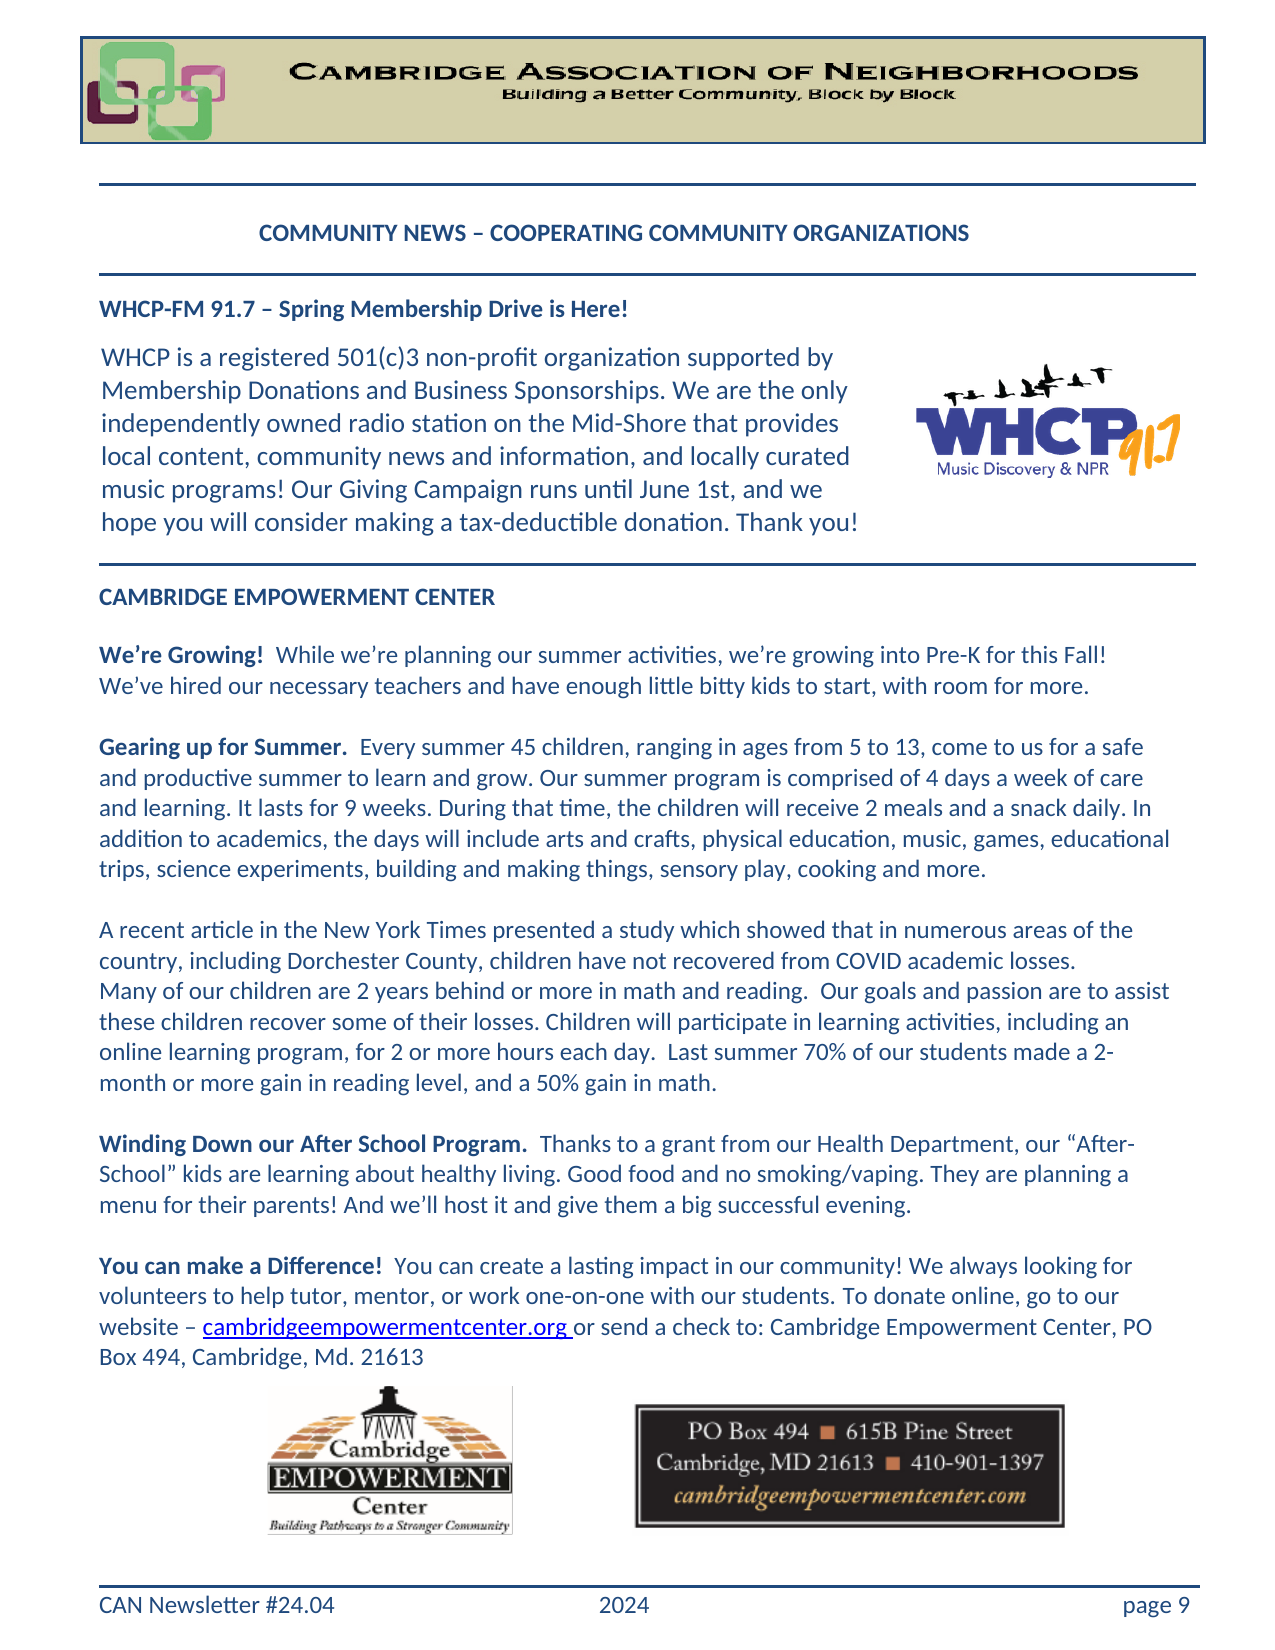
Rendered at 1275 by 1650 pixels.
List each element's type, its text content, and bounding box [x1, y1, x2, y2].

text CAMBRIDGE EMPOWERMENT CENTER [99, 581, 1177, 611]
text WHCP-FM 91.7 – Spring Membership Drive is Here! [99, 293, 1192, 323]
text We’ve hired our necessary teachers and have enough little bitty kids to start, with room for more. [99, 670, 1177, 701]
table_header [905, 340, 1195, 538]
table_header WHCP is a registered 501(c)3 non-profit organization supported by Membership Donations and Business Sponsorships. We are the only independently owned radio station on the Mid-Shore that provides local content, community news and information, and locally curated music programs! Our Giving Campaign runs until June 1st, and we hope you will consider making a tax-deductible donation. Thank you! [90, 340, 905, 538]
text You can make a Difference! You can create a lasting impact in our community! We always looking for volunteers to help tutor, mentor, or work one-on-one with our students. To donate online, go to our website – cambridgeempowermentcenter.org or send a check to: Cambridge Empowerment Center, PO Box 494, Cambridge, Md. 21613 [99, 1250, 1177, 1372]
text Gearing up for Summer. Every summer 45 children, ranging in ages from 5 to 13, come to us for a safe and productive summer to learn and grow. Our summer program is comprised of 4 days a week of care and learning. It lasts for 9 weeks. During that time, the children will receive 2 meals and a snack daily. In addition to academics, the days will include arts and crafts, physical education, music, games, educational trips, science experiments, building and making things, sensory play, cooking and more. [99, 731, 1177, 884]
text Winding Down our After School Program. Thanks to a grant from our Health Department, our “After-School” kids are learning about healthy living. Good food and no smoking/vaping. They are planning a menu for their parents! And we’ll host it and give them a big successful evening. [99, 1128, 1177, 1219]
text A recent article in the New York Times presented a study which showed that in numerous areas of the country, including Dorchester County, children have not recovered from COVID academic losses. Many of our children are 2 years behind or more in math and reading. Our goals and passion are to assist these children recover some of their losses. Children will participate in learning activities, including an online learning program, for 2 or more hours each day. Last summer 70% of our students made a 2-month or more gain in reading level, and a 50% gain in math. [99, 914, 1177, 1097]
text We’re Growing! While we’re planning our summer activities, we’re growing into Pre-K for this Fall! [99, 639, 1177, 670]
text COMMUNITY NEWS – COOPERATING COMMUNITY ORGANIZATIONS [52, 217, 1177, 247]
picture [632, 1399, 1069, 1536]
picture [83, 39, 1203, 142]
picture [267, 1386, 514, 1536]
picture [916, 339, 1180, 498]
